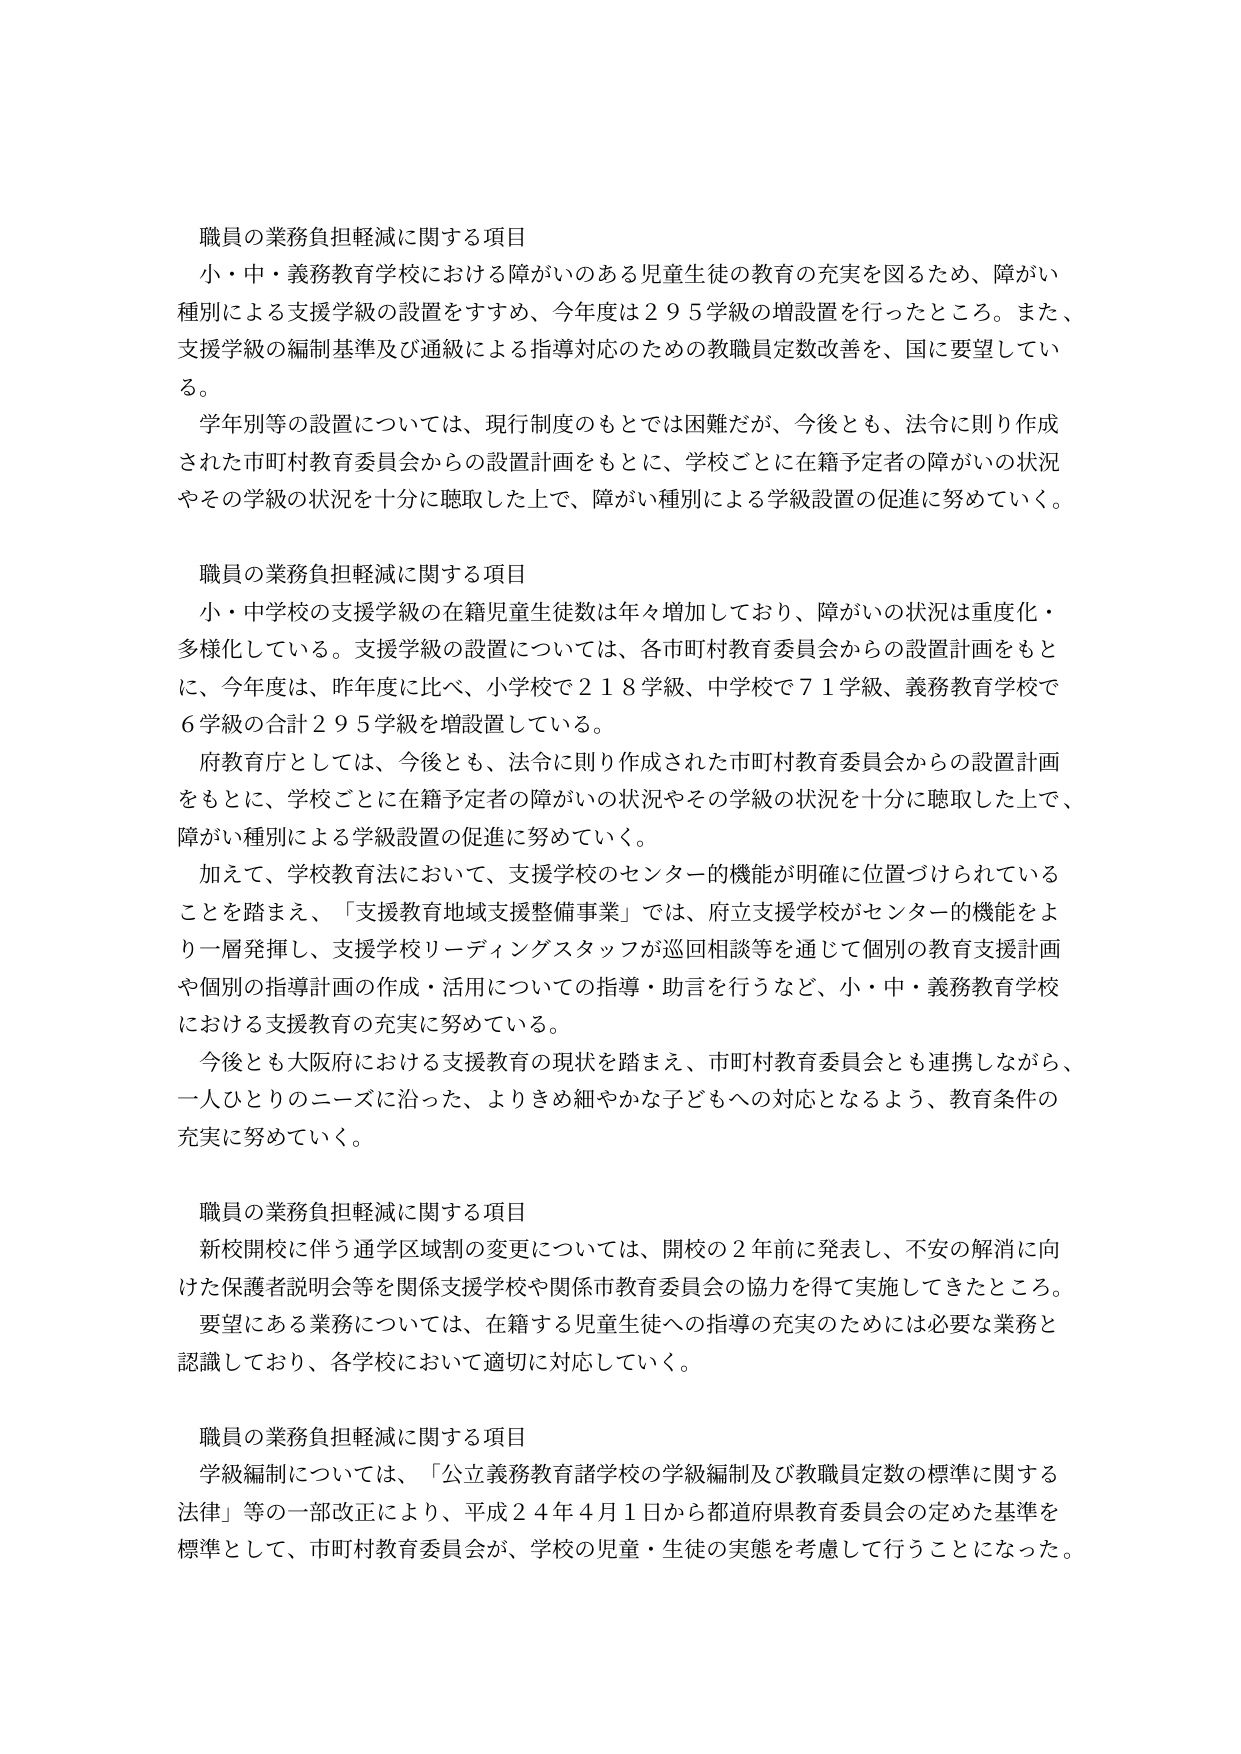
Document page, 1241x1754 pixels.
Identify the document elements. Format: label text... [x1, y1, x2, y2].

text 職員の業務負担軽減に関する項目 [177, 1192, 1063, 1229]
text 小・中・義務教育学校における障がいのある児童生徒の教育の充実を図るため、障がい種別による支援学級の設置をすすめ、今年度は２９５学級の増設置を行ったところ。また、支援学級の編制基準及び通級による指導対応のための教職員定数改善を、国に要望している。 [177, 254, 1063, 404]
text 今後とも大阪府における支援教育の現状を踏まえ、市町村教育委員会とも連携しながら、一人ひとりのニーズに沿った、よりきめ細やかな子どもへの対応となるよう、教育条件の充実に努めていく。 [177, 1042, 1063, 1154]
text 新校開校に伴う通学区域割の変更については、開校の２年前に発表し、不安の解消に向けた保護者説明会等を関係支援学校や関係市教育委員会の協力を得て実施してきたところ。 [177, 1229, 1063, 1304]
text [177, 1454, 1063, 1567]
text 職員の業務負担軽減に関する項目 [177, 1417, 1063, 1454]
text 学年別等の設置については、現行制度のもとでは困難だが、今後とも、法令に則り作成された市町村教育委員会からの設置計画をもとに、学校ごとに在籍予定者の障がいの状況やその学級の状況を十分に聴取した上で、障がい種別による学級設置の促進に努めていく。 [177, 404, 1063, 517]
text 職員の業務負担軽減に関する項目 [177, 554, 1063, 592]
text 加えて、学校教育法において、支援学校のセンター的機能が明確に位置づけられていることを踏まえ、「支援教育地域支援整備事業」では、府立支援学校がセンター的機能をより一層発揮し、支援学校リーディングスタッフが巡回相談等を通じて個別の教育支援計画や個別の指導計画の作成・活用についての指導・助言を行うなど、小・中・義務教育学校における支援教育の充実に努めている。 [177, 854, 1063, 1042]
text 職員の業務負担軽減に関する項目 [177, 217, 1063, 254]
text 小・中学校の支援学級の在籍児童生徒数は年々増加しており、障がいの状況は重度化・多様化している。支援学級の設置については、各市町村教育委員会からの設置計画をもとに、今年度は、昨年度に比べ、小学校で２１８学級、中学校で７１学級、義務教育学校で６学級の合計２９５学級を増設置している。 [177, 592, 1063, 742]
text 要望にある業務については、在籍する児童生徒への指導の充実のためには必要な業務と認識しており、各学校において適切に対応していく。 [177, 1304, 1063, 1379]
text 府教育庁としては、今後とも、法令に則り作成された市町村教育委員会からの設置計画をもとに、学校ごとに在籍予定者の障がいの状況やその学級の状況を十分に聴取した上で、障がい種別による学級設置の促進に努めていく。 [177, 742, 1063, 854]
